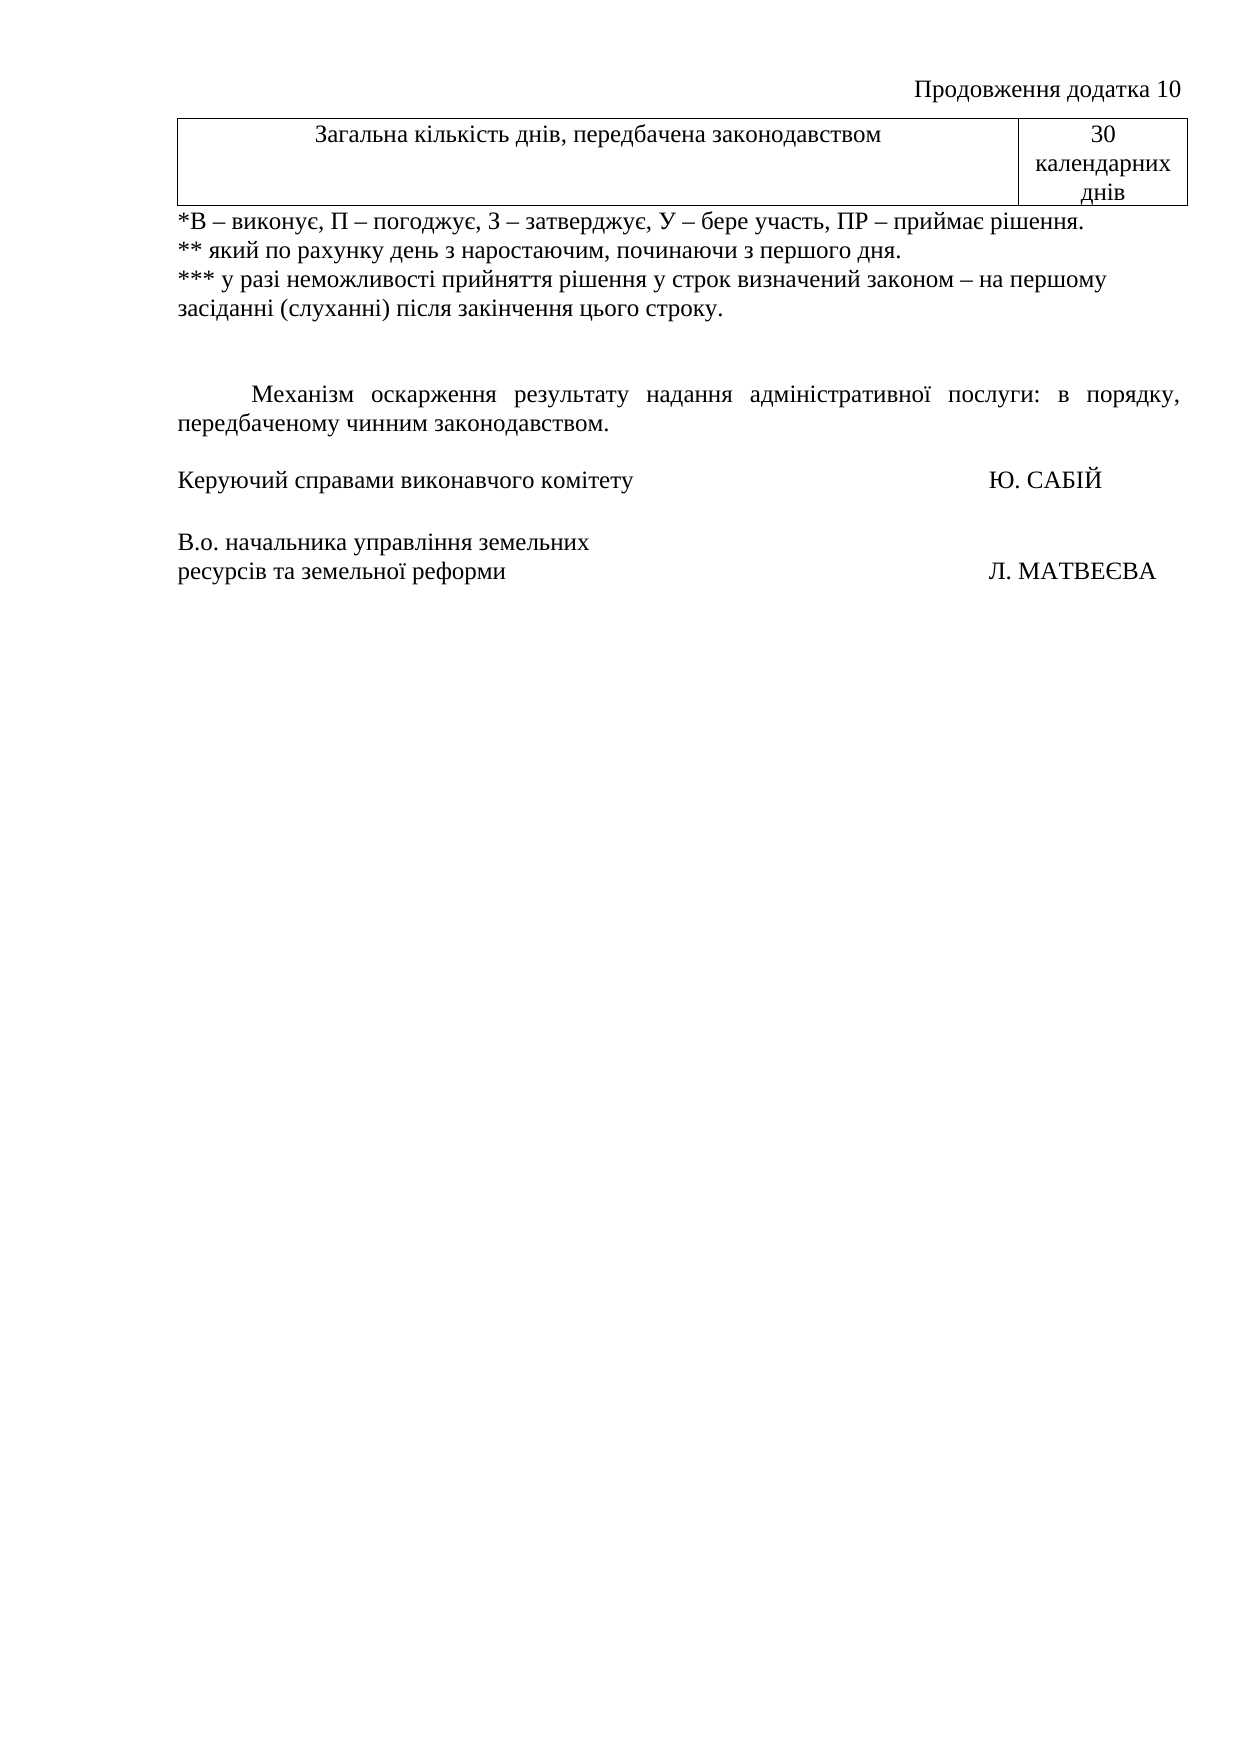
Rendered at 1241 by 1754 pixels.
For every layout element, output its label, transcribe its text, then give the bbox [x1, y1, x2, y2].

text *** у разі неможливості прийняття рішення у строк визначений законом – на першому засіданні (слуханні) після закінчення цього строку. [177, 264, 1181, 321]
text ** який по рахунку день з наростаючим, починаючи з першого дня. [177, 235, 1181, 264]
text Керуючий справами виконавчого комітету Ю. САБІЙ [177, 465, 1181, 494]
text *В – виконує, П – погоджує, З – затверджує, У – бере участь, ПР – приймає рішення. [177, 206, 1181, 235]
table_cell 30 календарних днів [1019, 119, 1187, 205]
text ресурсів та земельної реформи Л. МАТВЕЄВА [177, 556, 1181, 585]
text В.о. начальника управління земельних [177, 527, 1181, 556]
table_cell Загальна кількість днів, передбачена законодавством [178, 119, 1018, 205]
text Механізм оскарження результату надання адміністративної послуги: в порядку, передбаченому чинним законодавством. [177, 379, 1181, 436]
